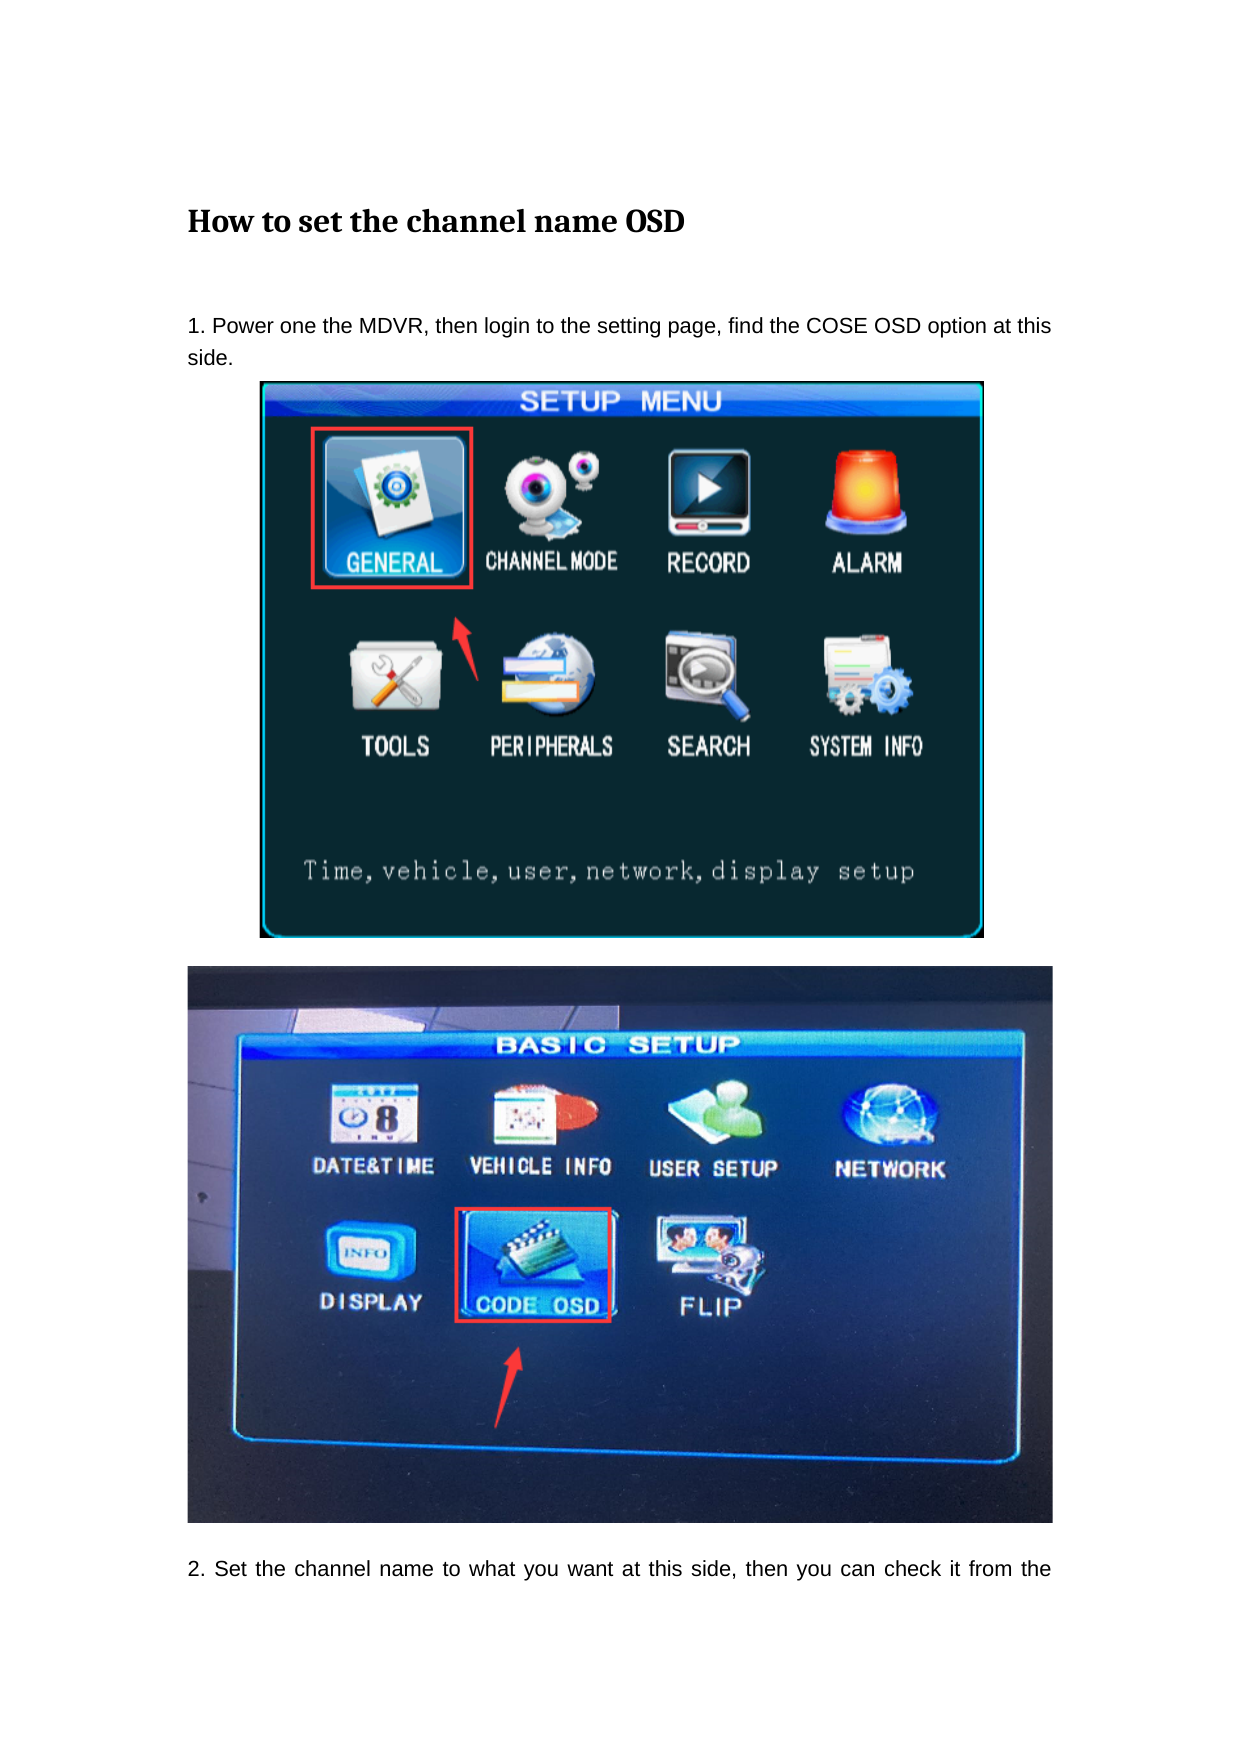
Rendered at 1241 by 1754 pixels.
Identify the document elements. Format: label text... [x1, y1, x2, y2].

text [187, 1552, 1053, 1584]
picture [187, 966, 1053, 1523]
picture [256, 381, 984, 938]
text 1. Power one the MDVR, then login to the setting page, find the COSE OSD option at this side. [187, 309, 1053, 374]
subtitle How to set the channel name OSD [187, 189, 1053, 254]
